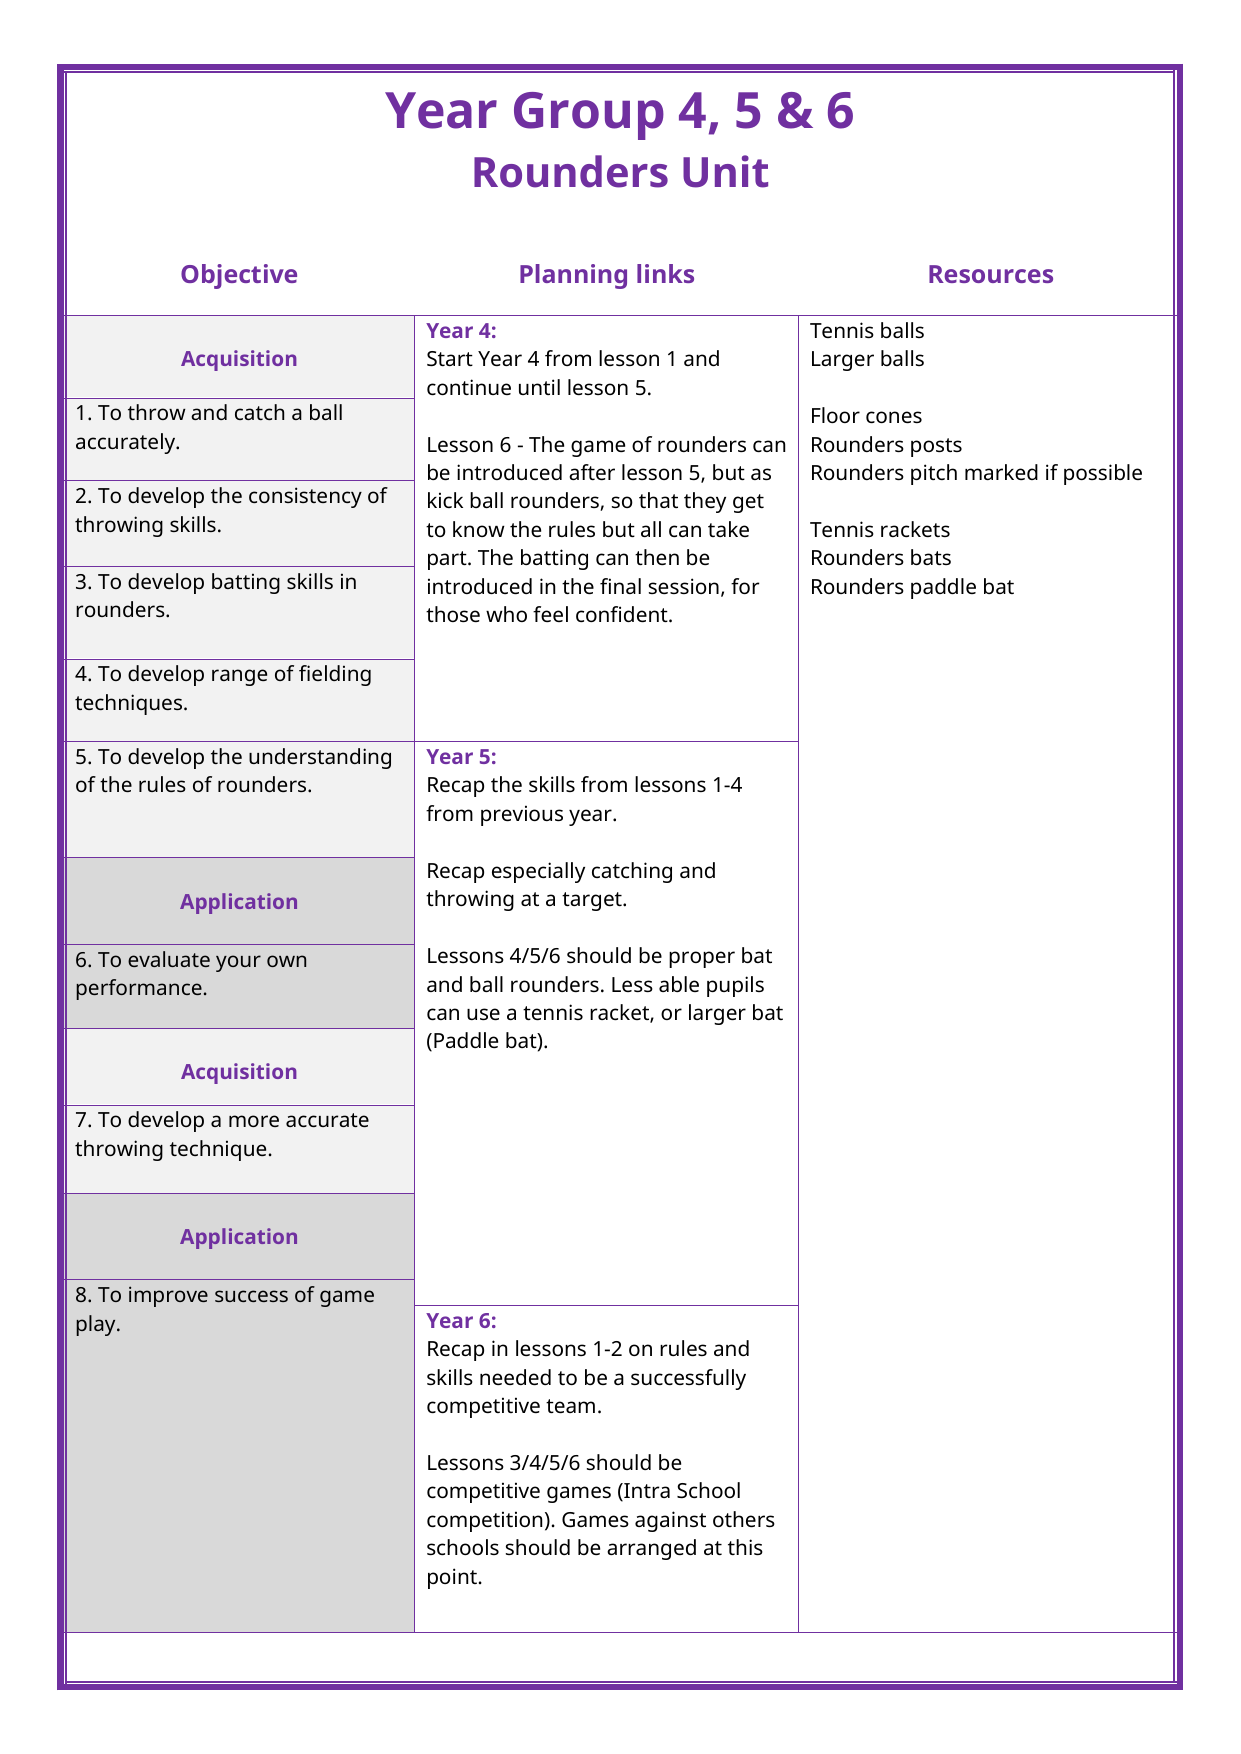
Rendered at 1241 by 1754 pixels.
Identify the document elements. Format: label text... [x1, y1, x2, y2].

table_cell Year 6: Recap in lessons 1-2 on rules and skills needed to be a successfully competitive team. Lessons 3/4/5/6 should be competitive games (Intra School competition). Games against others schools should be arranged at this point. [415, 1306, 798, 1632]
table_cell Application [67, 858, 414, 944]
table_cell 3. To develop batting skills in rounders. [67, 567, 414, 658]
table_cell 1. To throw and catch a ball accurately. [67, 399, 414, 480]
table_cell Acquisition [67, 316, 414, 397]
table_cell Acquisition [67, 1029, 414, 1104]
table_cell Application [67, 1194, 414, 1279]
table_header Objective [67, 257, 415, 315]
table_cell 2. To develop the consistency of throwing skills. [67, 481, 414, 566]
table_cell 6. To evaluate your own performance. [67, 945, 414, 1028]
table_cell Tennis balls Larger balls Floor cones Rounders posts Rounders pitch marked if possible Tennis rackets Rounders bats Rounders paddle bat [799, 316, 1173, 1632]
table_header Resources [799, 257, 1173, 315]
table_cell 5. To develop the understanding of the rules of rounders. [67, 742, 414, 857]
table_header Planning links [415, 257, 798, 315]
text Rounders Unit [75, 143, 1165, 200]
table_cell 7. To develop a more accurate throwing technique. [67, 1106, 414, 1193]
table_cell Year 4: Start Year 4 from lesson 1 and continue until lesson 5. Lesson 6 - The game of rounders can be introduced after lesson 5, but as kick ball rounders, so that they get to know the rules but all can take part. The batting can then be introduced in the final session, for those who feel confident. [415, 316, 798, 741]
table_cell 8. To improve success of game play. [67, 1280, 414, 1632]
table_cell 4. To develop range of fielding techniques. [67, 660, 414, 741]
text Year Group 4, 5 & 6 [75, 75, 1165, 143]
table_cell Year 5: Recap the skills from lessons 1-4 from previous year. Recap especially catching and throwing at a target. Lessons 4/5/6 should be proper bat and ball rounders. Less able pupils can use a tennis racket, or larger bat (Paddle bat). [415, 742, 798, 1305]
